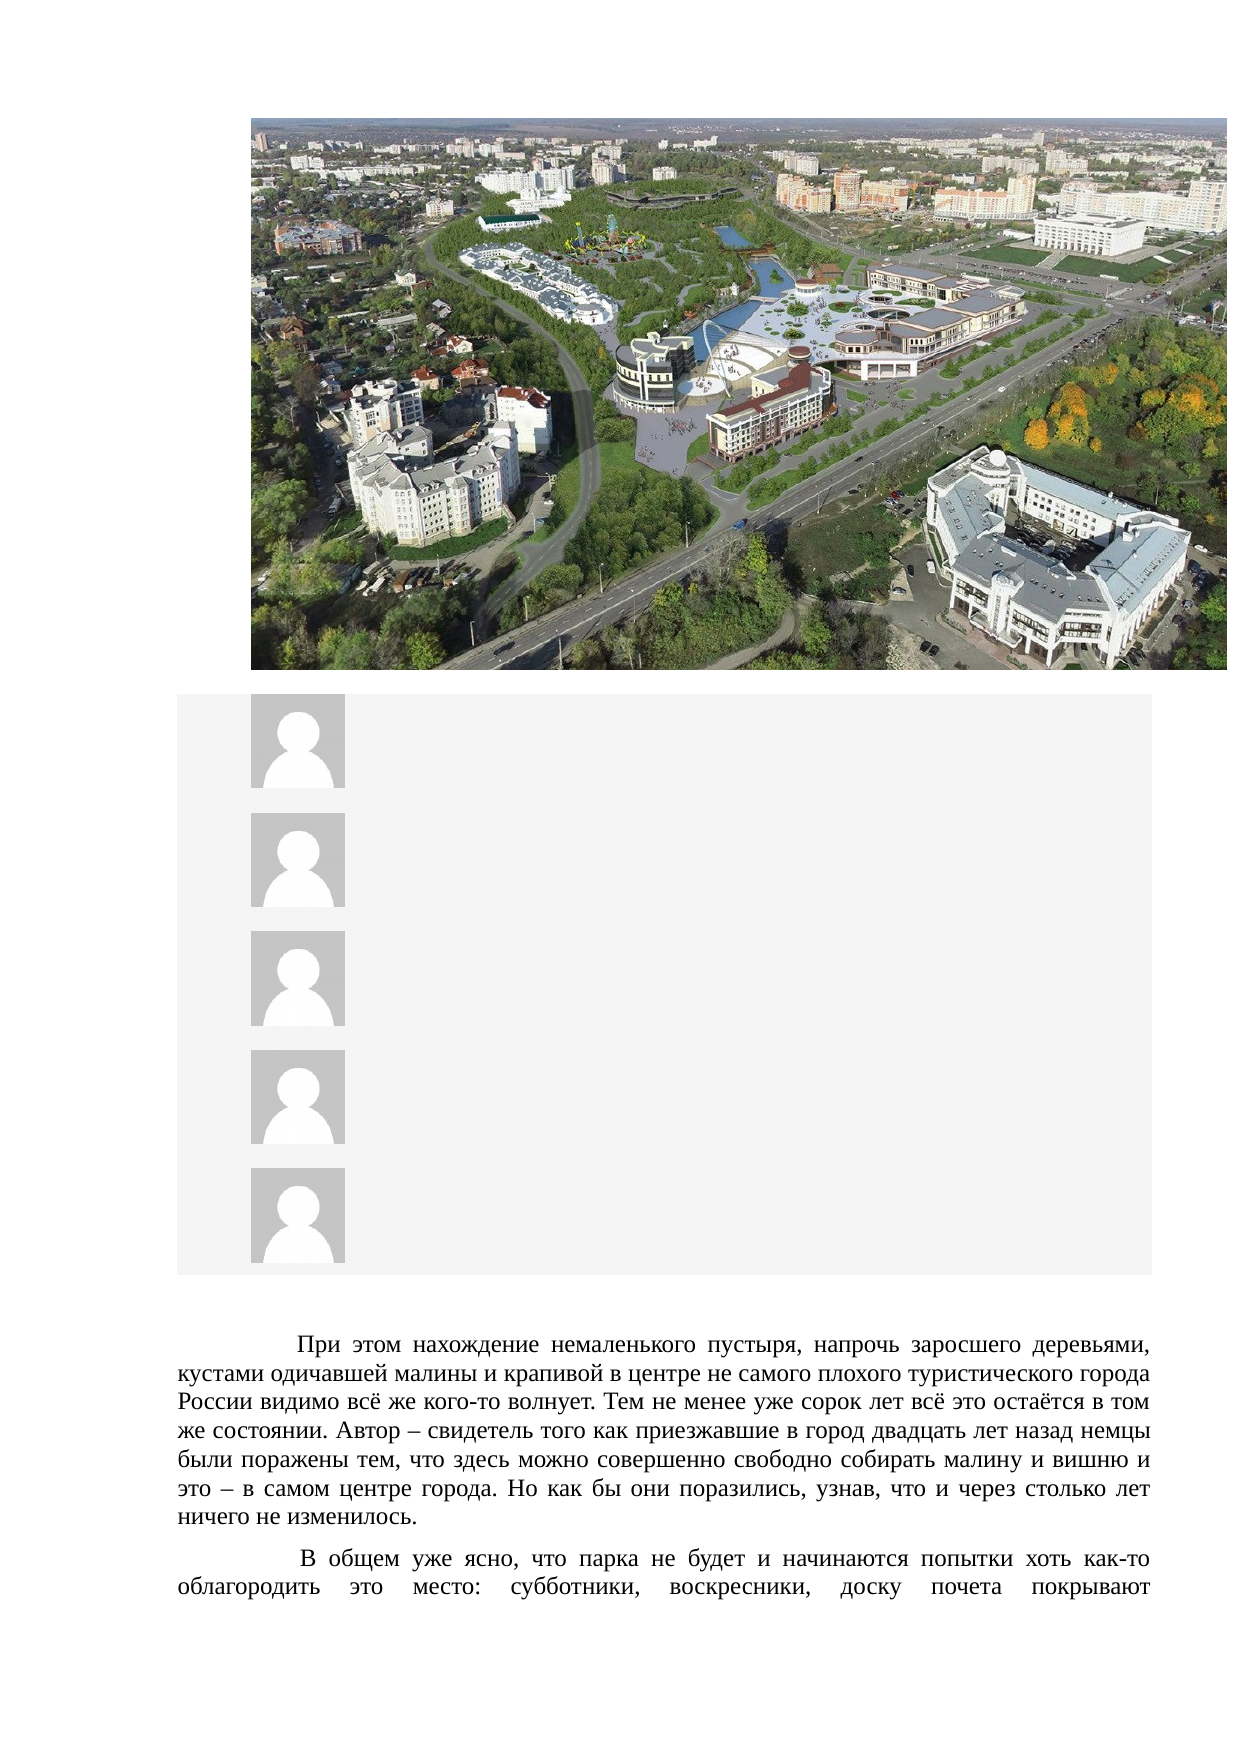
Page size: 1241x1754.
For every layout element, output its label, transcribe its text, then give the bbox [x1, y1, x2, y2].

picture [251, 1168, 345, 1263]
text При этом нахождение немаленького пустыря, напрочь заросшего деревьями, кустами одичавшей малины и крапивой в центре не самого плохого туристического города России видимо всё же кого-то волнует. Тем не менее уже сорок лет всё это остаётся в том же состоянии. Автор – свидетель того как приезжавшие в город двадцать лет назад немцы были поражены тем, что здесь можно совершенно свободно собирать малину и вишню и это – в самом центре города. Но как бы они поразились, узнав, что и через столько лет ничего не изменилось. [177, 1329, 1152, 1530]
picture [251, 931, 345, 1026]
picture [251, 694, 345, 788]
picture [251, 1050, 345, 1144]
picture [251, 813, 345, 907]
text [177, 1543, 1152, 1600]
picture [251, 118, 1227, 670]
